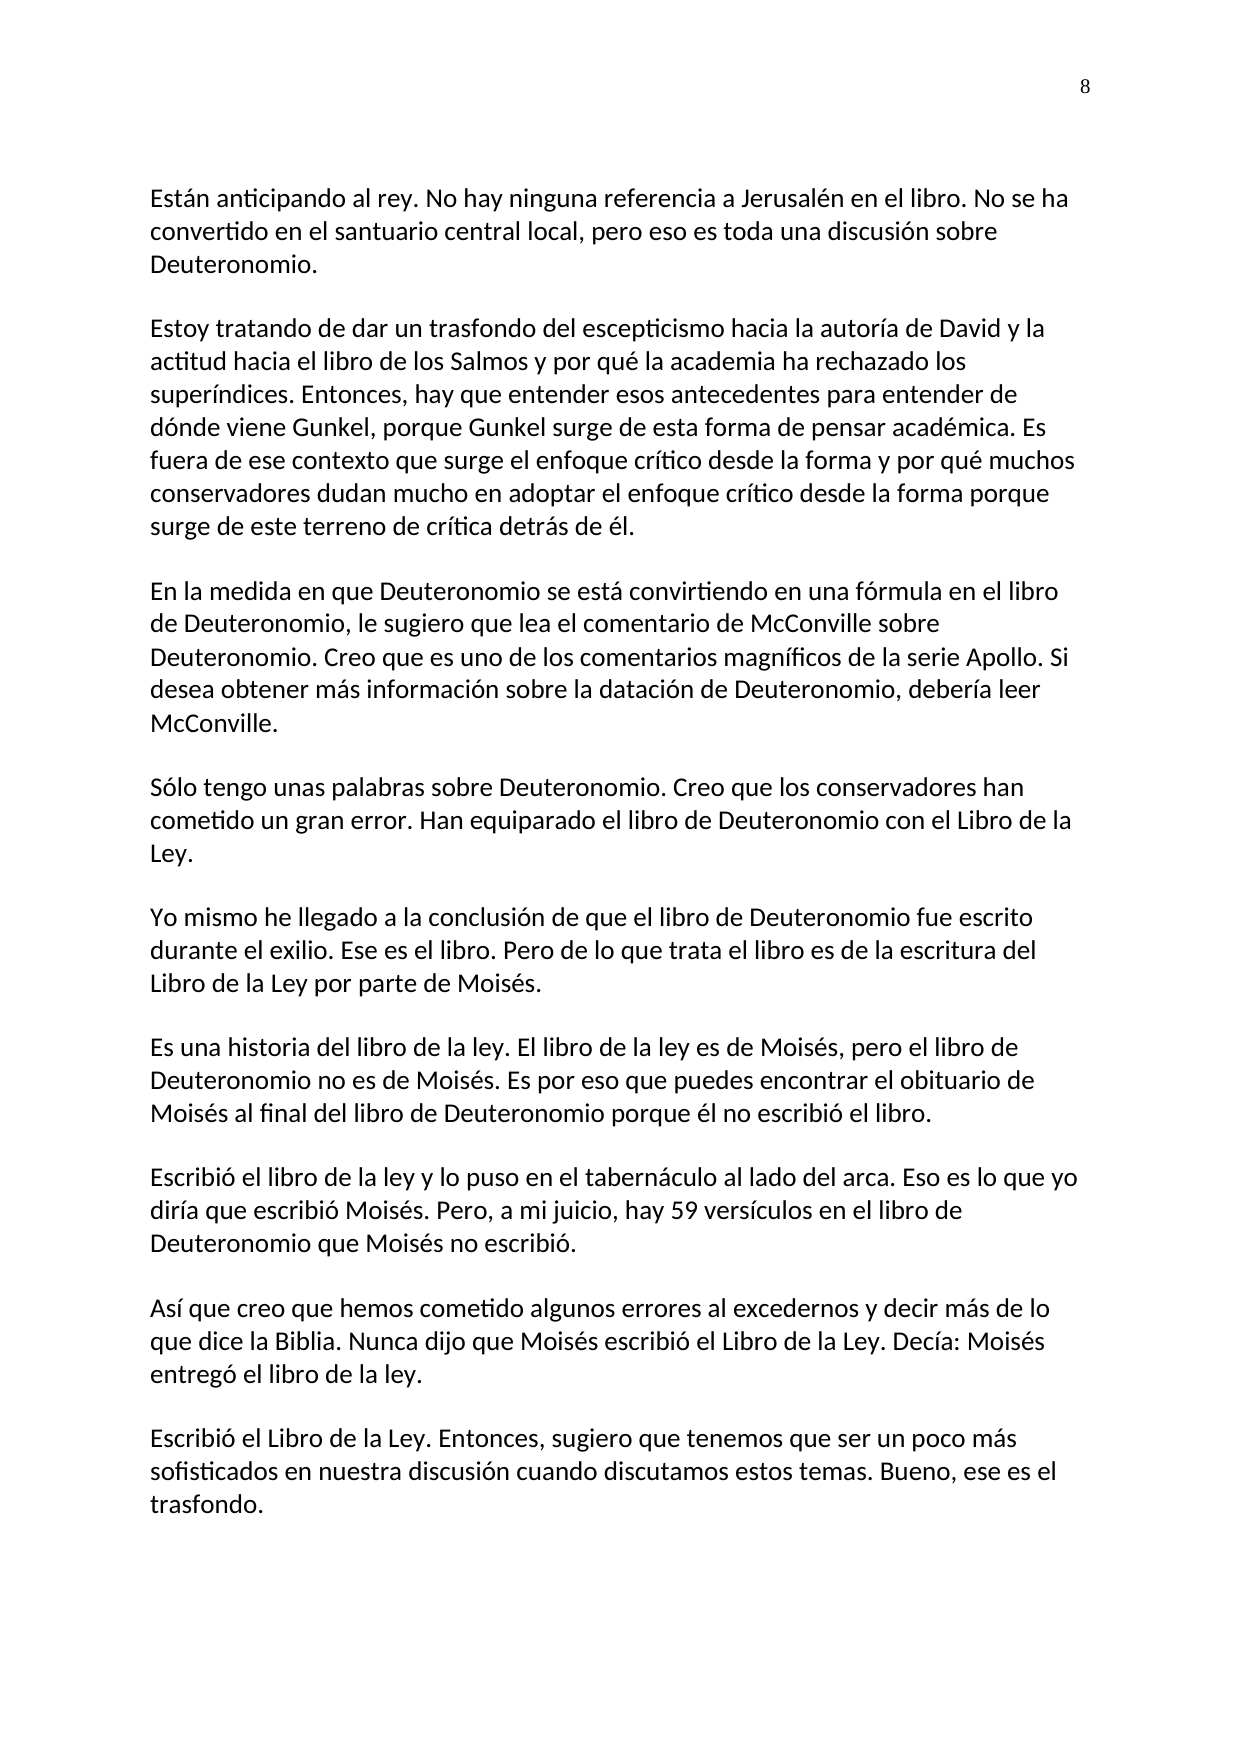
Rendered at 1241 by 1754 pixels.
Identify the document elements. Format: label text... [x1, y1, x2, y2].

text En la medida en que Deuteronomio se está convirtiendo en una fórmula en el libro de Deuteronomio, le sugiero que lea el comentario de McConville sobre Deuteronomio. Creo que es uno de los comentarios magníficos de la serie Apollo. Si desea obtener más información sobre la datación de Deuteronomio, debería leer McConville. [150, 574, 1090, 739]
text Están anticipando al rey. No hay ninguna referencia a Jerusalén en el libro. No se ha convertido en el santuario central local, pero eso es toda una discusión sobre Deuteronomio. [150, 181, 1090, 280]
text Sólo tengo unas palabras sobre Deuteronomio. Creo que los conservadores han cometido un gran error. Han equiparado el libro de Deuteronomio con el Libro de la Ley. [150, 770, 1090, 869]
text Escribió el libro de la ley y lo puso en el tabernáculo al lado del arca. Eso es lo que yo diría que escribió Moisés. Pero, a mi juicio, hay 59 versículos en el libro de Deuteronomio que Moisés no escribió. [150, 1161, 1090, 1259]
text Así que creo que hemos cometido algunos errores al excedernos y decir más de lo que dice la Biblia. Nunca dijo que Moisés escribió el Libro de la Ley. Decía: Moisés entregó el libro de la ley. [150, 1291, 1090, 1390]
text Es una historia del libro de la ley. El libro de la ley es de Moisés, pero el libro de Deuteronomio no es de Moisés. Es por eso que puedes encontrar el obituario de Moisés al final del libro de Deuteronomio porque él no escribió el libro. [150, 1030, 1090, 1129]
text Escribió el Libro de la Ley. Entonces, sugiero que tenemos que ser un poco más sofisticados en nuestra discusión cuando discutamos estos temas. Bueno, ese es el trasfondo. [150, 1421, 1090, 1520]
text Yo mismo he llegado a la conclusión de que el libro de Deuteronomio fue escrito durante el exilio. Ese es el libro. Pero de lo que trata el libro es de la escritura del Libro de la Ley por parte de Moisés. [150, 900, 1090, 999]
text Estoy tratando de dar un trasfondo del escepticismo hacia la autoría de David y la actitud hacia el libro de los Salmos y por qué la academia ha rechazado los superíndices. Entonces, hay que entender esos antecedentes para entender de dónde viene Gunkel, porque Gunkel surge de esta forma de pensar académica. Es fuera de ese contexto que surge el enfoque crítico desde la forma y por qué muchos conservadores dudan mucho en adoptar el enfoque crítico desde la forma porque surge de este terreno de crítica detrás de él. [150, 311, 1090, 542]
